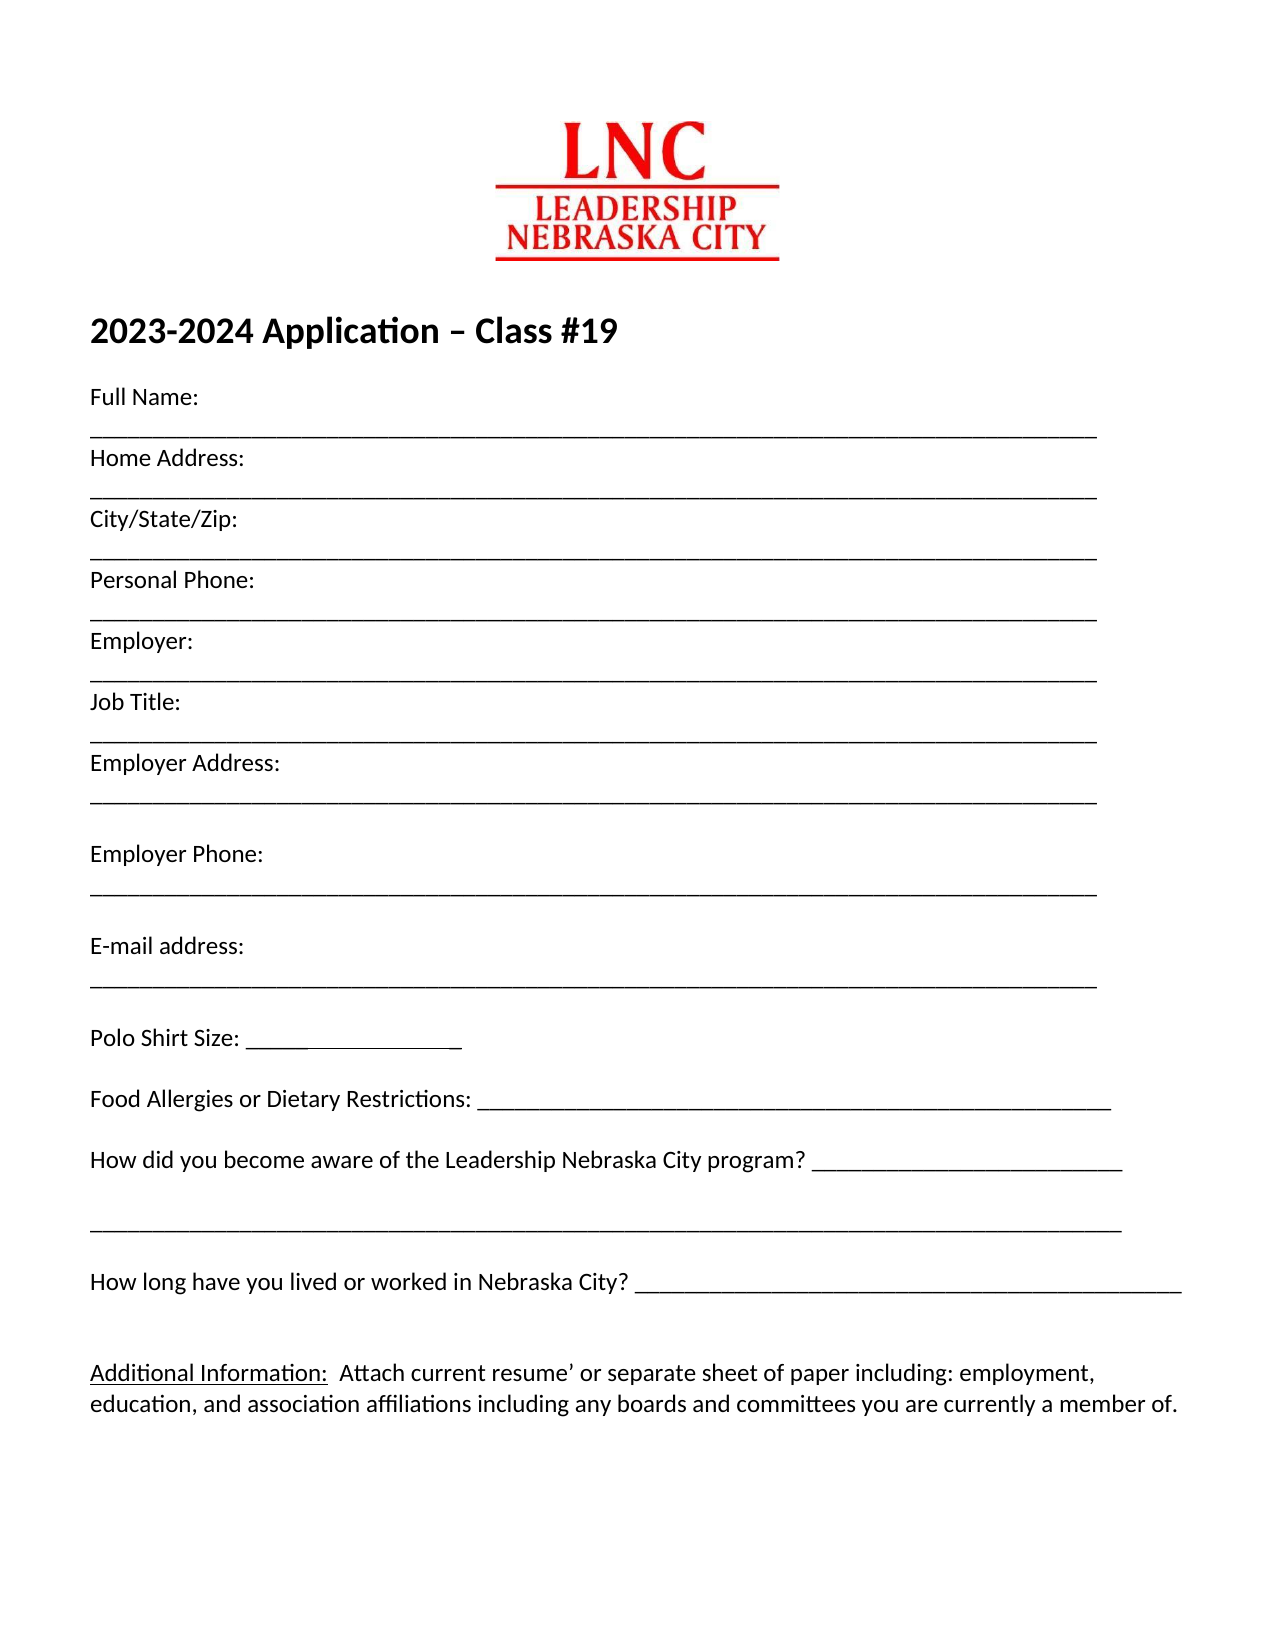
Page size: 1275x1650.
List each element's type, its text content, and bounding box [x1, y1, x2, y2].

text Full Name: _________________________________________________________________________________ [90, 381, 1185, 442]
text E-mail address: [90, 930, 1185, 961]
text Job Title: _________________________________________________________________________________ [90, 686, 1185, 747]
text _________________________________________________________________________________ [90, 961, 1185, 991]
picture [495, 121, 780, 261]
text Personal Phone: _________________________________________________________________________________ [90, 564, 1185, 625]
text City/State/Zip: _________________________________________________________________________________ [90, 503, 1185, 564]
text _________________________________________________________________________________ [90, 869, 1185, 900]
text Food Allergies or Dietary Restrictions: ___________________________________________________ [90, 1083, 1185, 1113]
text How did you become aware of the Leadership Nebraska City program? _________________________ [90, 1144, 1185, 1174]
text How long have you lived or worked in Nebraska City? ____________________________________________ [90, 1266, 1185, 1296]
text Employer: _________________________________________________________________________________ [90, 625, 1185, 686]
text Polo Shirt Size: _____ _ [90, 1022, 1185, 1052]
text Home Address: _________________________________________________________________________________ [90, 442, 1185, 503]
text Employer Phone: [90, 839, 1185, 869]
text Employer Address: _________________________________________________________________________________ [90, 747, 1185, 808]
text Additional Information: Attach current resume’ or separate sheet of paper including: employment, education, and association affiliations including any boards and committees you are currently a member of. [90, 1357, 1185, 1418]
text ___________________________________________________________________________________ [90, 1205, 1185, 1235]
text 2023-2024 Application – Class #19 [90, 307, 1185, 352]
